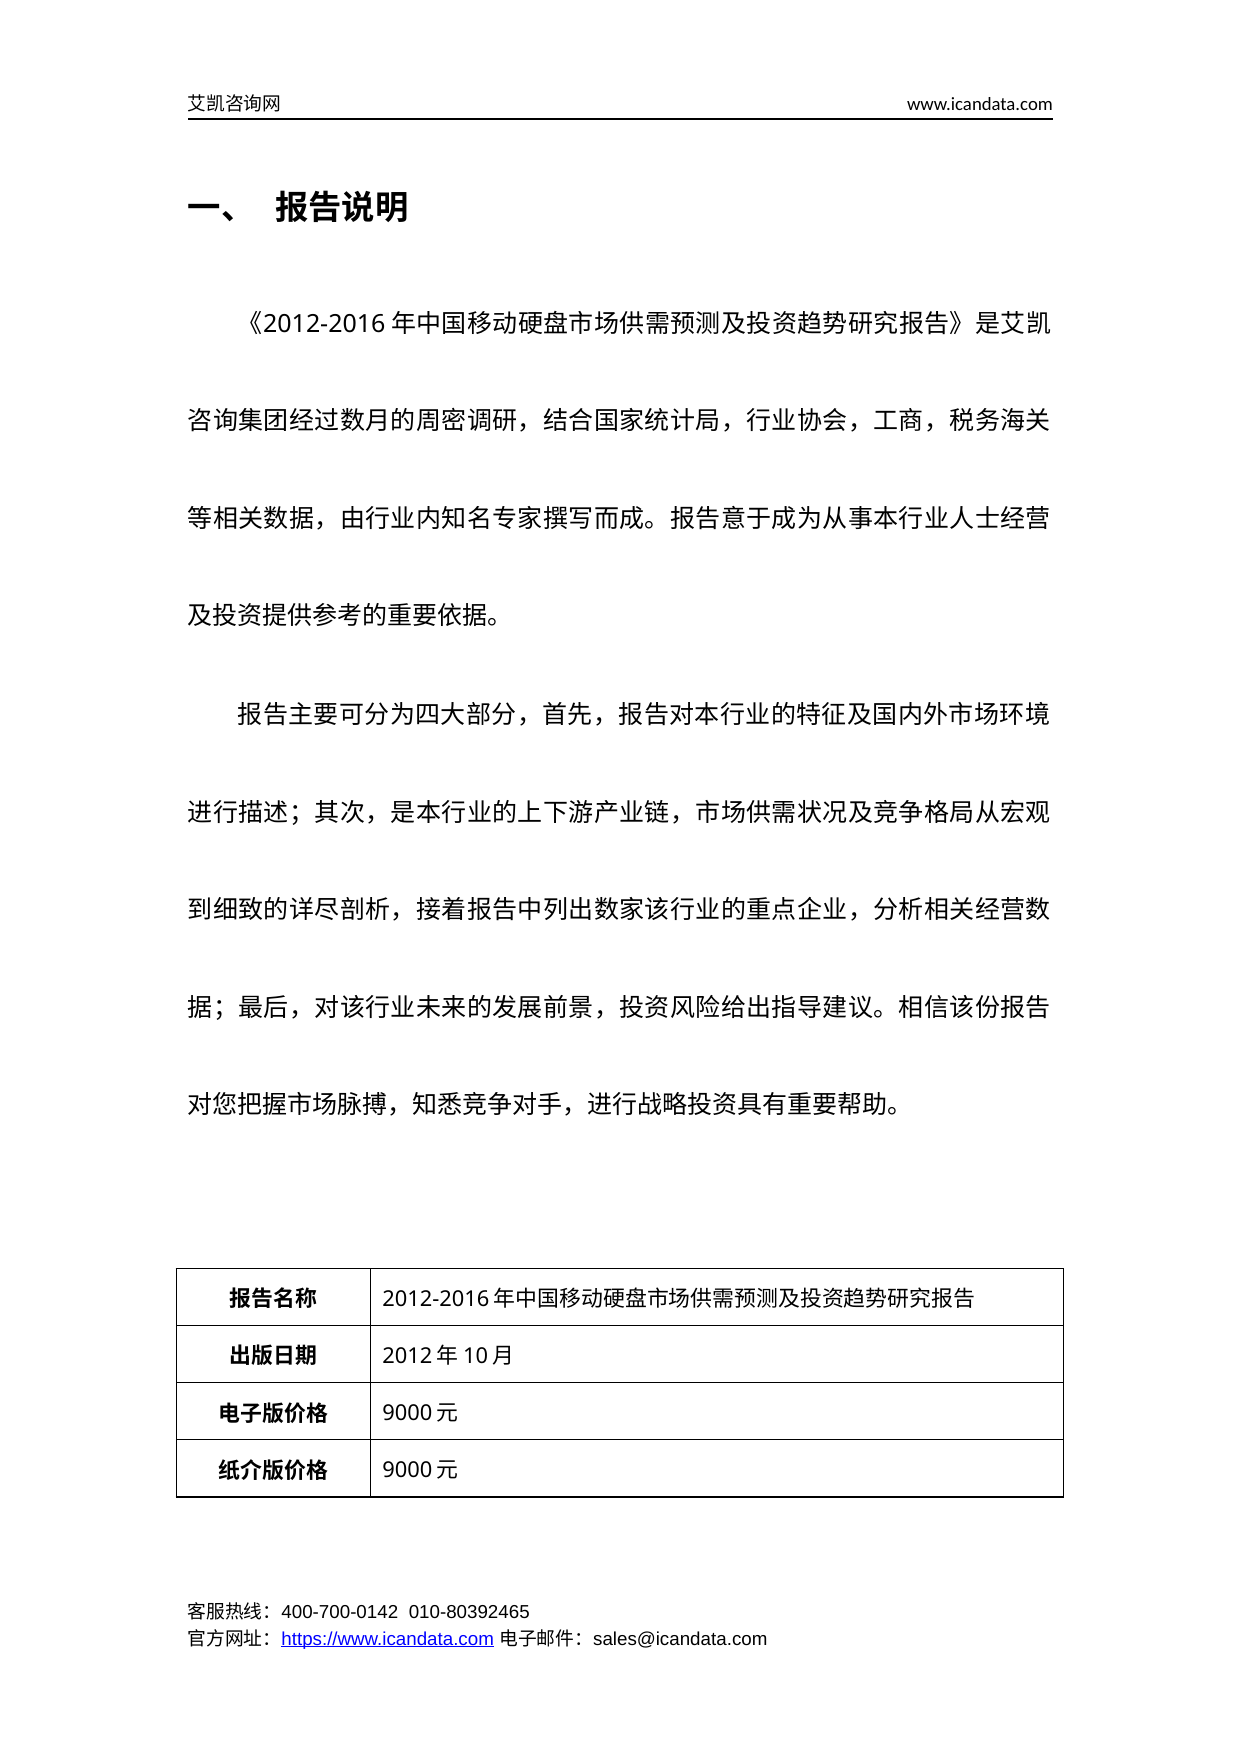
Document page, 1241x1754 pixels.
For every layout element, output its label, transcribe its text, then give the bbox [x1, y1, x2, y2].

table_cell 出版日期 [177, 1326, 370, 1382]
table_cell 纸介版价格 [177, 1440, 370, 1496]
subtitle 报告说明 [187, 172, 1053, 237]
text 《2012-2016年中国移动硬盘市场供需预测及投资趋势研究报告》是艾凯咨询集团经过数月的周密调研，结合国家统计局，行业协会，工商，税务海关等相关数据，由行业内知名专家撰写而成。报告意于成为从事本行业人士经营及投资提供参考的重要依据。 [187, 289, 1053, 646]
table_cell 9000元 [371, 1383, 1063, 1439]
text 报告主要可分为四大部分，首先，报告对本行业的特征及国内外市场环境进行描述；其次，是本行业的上下游产业链，市场供需状况及竞争格局从宏观到细致的详尽剖析，接着报告中列出数家该行业的重点企业，分析相关经营数据；最后，对该行业未来的发展前景，投资风险给出指导建议。相信该份报告对您把握市场脉搏，知悉竞争对手，进行战略投资具有重要帮助。 [187, 681, 1053, 1136]
table_cell 电子版价格 [177, 1383, 370, 1439]
table_header 报告名称 [177, 1269, 370, 1325]
table_cell 9000元 [371, 1440, 1063, 1496]
table_cell 2012年10月 [371, 1326, 1063, 1382]
table_header 2012-2016年中国移动硬盘市场供需预测及投资趋势研究报告 [371, 1269, 1063, 1325]
